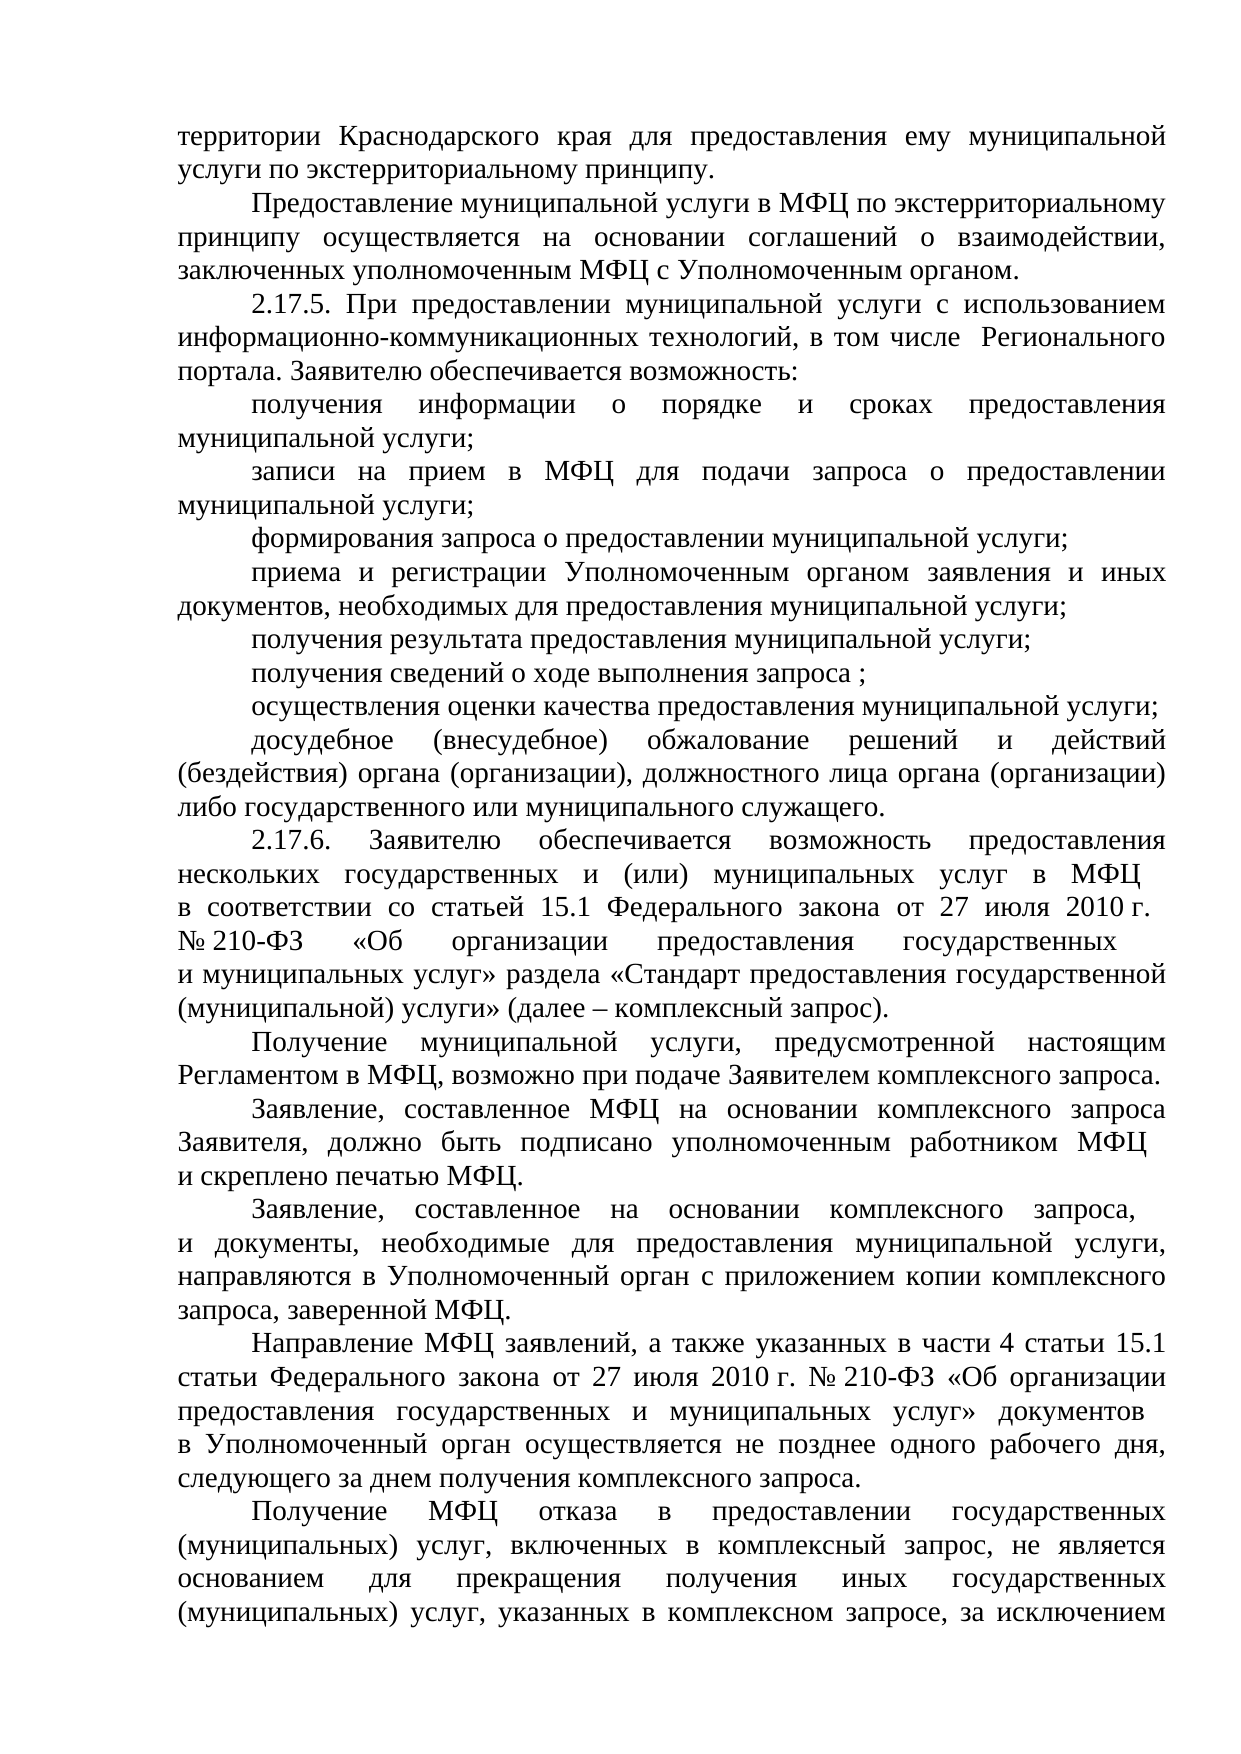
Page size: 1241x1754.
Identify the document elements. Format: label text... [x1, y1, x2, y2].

text формирования запроса о предоставлении муниципальной услуги; [177, 521, 1167, 554]
text записи на прием в МФЦ для подачи запроса о предоставлении муниципальной услуги; [177, 453, 1167, 521]
text Заявление, составленное на основании комплексного запроса, и документы, необходимые для предоставления муниципальной услуги, направляются в Уполномоченный орган с приложением копии комплексного запроса, заверенной МФЦ. [177, 1191, 1167, 1326]
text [177, 1493, 1167, 1627]
text досудебное (внесудебное) обжалование решений и действий (бездействия) органа (организации), должностного лица органа (организации) либо государственного или муниципального служащего. [177, 722, 1167, 822]
text 2.17.5. При предоставлении муниципальной услуги с использованием информационно-коммуникационных технологий, в том числе Регионального портала. Заявителю обеспечивается возможность: [177, 286, 1167, 386]
text Получение муниципальной услуги, предусмотренной настоящим Регламентом в МФЦ, возможно при подаче Заявителем комплексного запроса. [177, 1024, 1167, 1091]
text Заявление, составленное МФЦ на основании комплексного запроса Заявителя, должно быть подписано уполномоченным работником МФЦ и скреплено печатью МФЦ. [177, 1091, 1167, 1191]
text получения информации о порядке и сроках предоставления муниципальной услуги; [177, 386, 1167, 453]
text осуществления оценки качества предоставления муниципальной услуги; [177, 688, 1167, 722]
text приема и регистрации Уполномоченным органом заявления и иных документов, необходимых для предоставления муниципальной услуги; [177, 554, 1167, 621]
text получения результата предоставления муниципальной услуги; [177, 621, 1167, 655]
text Предоставление муниципальной услуги в МФЦ по экстерриториальному принципу осуществляется на основании соглашений о взаимодействии, заключенных уполномоченным МФЦ с Уполномоченным органом. [177, 185, 1167, 286]
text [177, 118, 1167, 185]
text Направление МФЦ заявлений, а также указанных в части 4 статьи 15.1 статьи Федерального закона от 27 июля 2010 г. № 210-ФЗ «Об организации предоставления государственных и муниципальных услуг» документов в Уполномоченный орган осуществляется не позднее одного рабочего дня, следующего за днем получения комплексного запроса. [177, 1326, 1167, 1493]
text 2.17.6. Заявителю обеспечивается возможность предоставления нескольких государственных и (или) муниципальных услуг в МФЦ в соответствии со статьей 15.1 Федерального закона от 27 июля 2010 г. № 210-ФЗ «Об организации предоставления государственных и муниципальных услуг» раздела «Стандарт предоставления государственной (муниципальной) услуги» (далее – комплексный запрос). [177, 822, 1167, 1024]
text получения сведений о ходе выполнения запроса ; [177, 655, 1167, 688]
